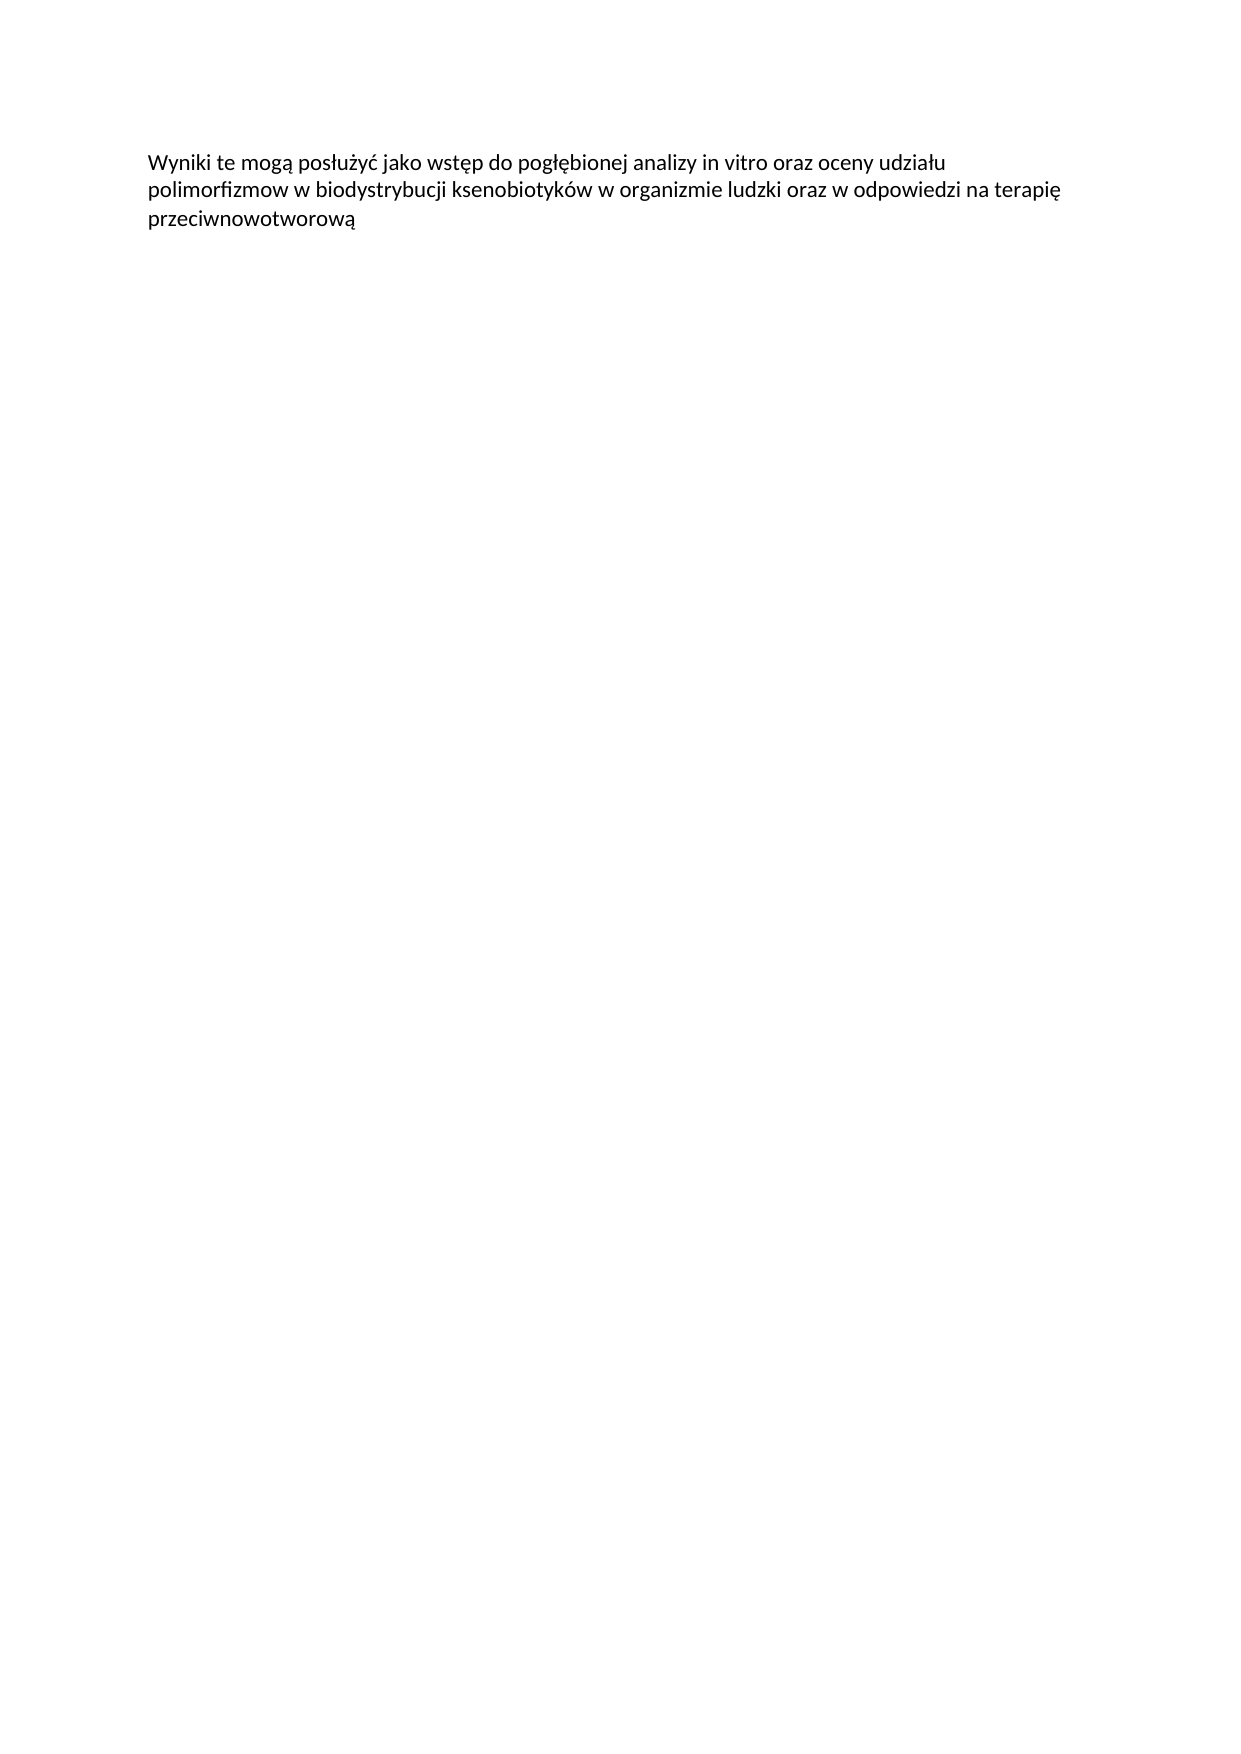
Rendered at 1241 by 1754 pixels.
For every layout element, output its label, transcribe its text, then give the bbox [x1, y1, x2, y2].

text Wyniki te mogą posłużyć jako wstęp do pogłębionej analizy in vitro oraz oceny udziału polimorfizmow w biodystrybucji ksenobiotyków w organizmie ludzki oraz w odpowiedzi na terapię przeciwnowotworową [148, 148, 1093, 232]
